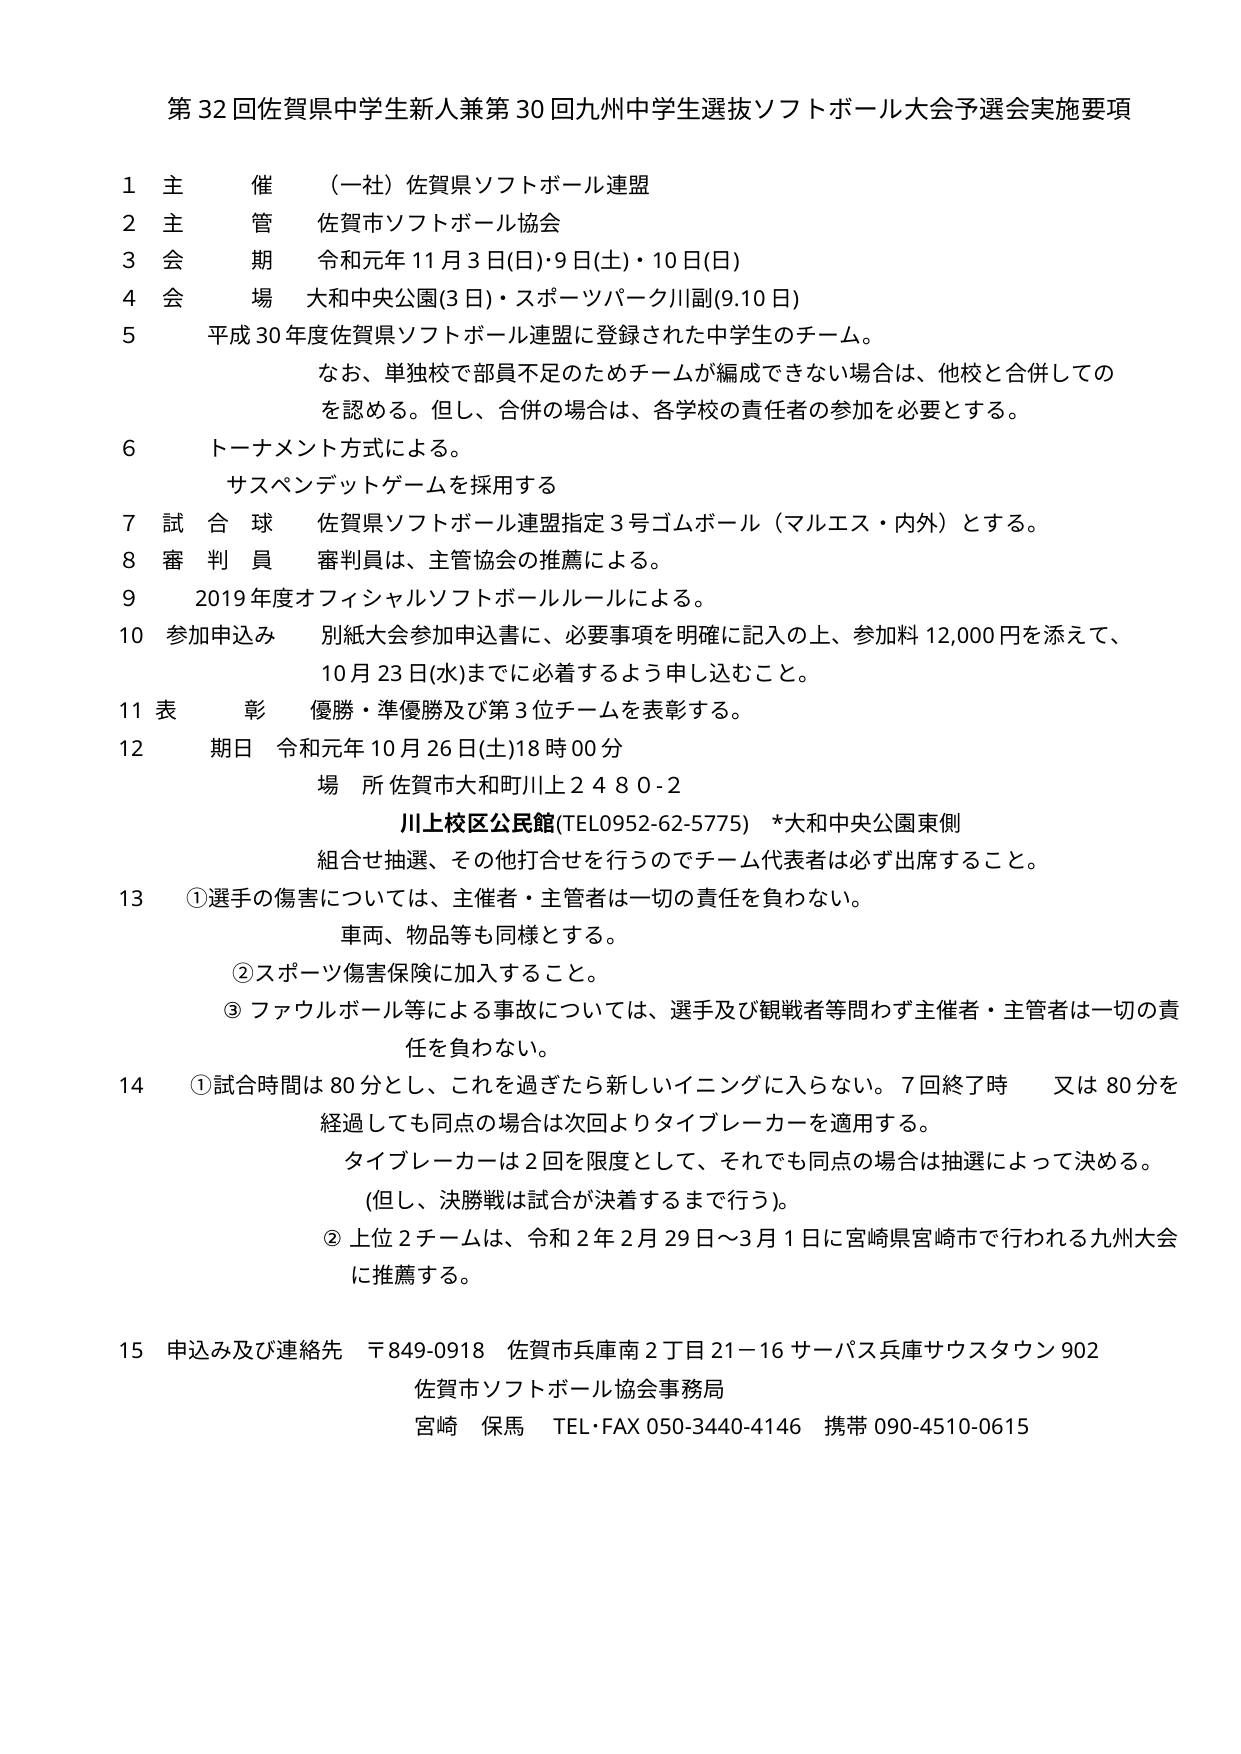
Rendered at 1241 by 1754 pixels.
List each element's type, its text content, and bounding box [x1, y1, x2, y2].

text (但し、決勝戦は試合が決着するまで行う)。 [343, 1177, 1181, 1216]
text サスペンデットゲームを採用する [118, 464, 1181, 501]
text タイブレーカーは2回を限度として、それでも同点の場合は抽選によって決める。 [343, 1139, 1181, 1177]
text 13 ①選手の傷害については、主催者・主管者は一切の責任を負わない。 [118, 876, 1181, 914]
text 場 所 佐賀市大和町川上２４８０-２ [118, 764, 1181, 801]
text ③ファウルボール等による事故については、選手及び観戦者等問わず主催者・主管者は一切の責任を負わない。 [118, 989, 1181, 1064]
text 14 ①試合時間は80分とし、これを過ぎたら新しいイニングに入らない。７回終了時 又は80分を経過しても同点の場合は次回よりタイブレーカーを適用する。 [118, 1064, 1181, 1139]
text 宮崎 保馬 TEL･FAX 050-3440-4146 携帯 090-4510-0615 [118, 1404, 1181, 1441]
text 12 期日 令和元年10月26日(土)18時00分 [118, 726, 1181, 764]
text 11 表 彰 優勝・準優勝及び第3位チームを表彰する。 [118, 689, 1181, 726]
text 10月23日(水)までに必着するよう申し込むこと。 [321, 651, 1181, 689]
text ②上位2チームは、令和2年2月29日～3月1日に宮崎県宮崎市で行われる九州大会に推薦する。 [317, 1216, 1181, 1291]
text 10 参加申込み 別紙大会参加申込書に、必要事項を明確に記入の上、参加料12,000円を添えて、 [118, 614, 1181, 651]
text ７ 試 合 球 佐賀県ソフトボール連盟指定３号ゴムボール（マルエス・内外）とする。 [118, 501, 1181, 539]
text ９ 2019年度オフィシャルソフトボールルールによる。 [118, 576, 1181, 614]
text なお、単独校で部員不足のためチームが編成できない場合は、他校と合併しての [118, 351, 1181, 389]
text 車両、物品等も同様とする。 [118, 914, 1181, 951]
text ２ 主 管 佐賀市ソフトボール協会 [118, 201, 1181, 239]
text 第32回佐賀県中学生新人兼第30回九州中学生選抜ソフトボール大会予選会実施要項 [118, 89, 1181, 126]
text １ 主 催 （一社）佐賀県ソフトボール連盟 [118, 164, 1181, 201]
text を認める。但し、合併の場合は、各学校の責任者の参加を必要とする。 [321, 389, 1181, 426]
text ４ 会 場 大和中央公園(3日)・スポーツパーク川副(9.10日) [118, 276, 1181, 314]
text ５ 平成30年度佐賀県ソフトボール連盟に登録された中学生のチーム。 [118, 314, 1181, 351]
text 佐賀市ソフトボール協会事務局 [118, 1366, 1181, 1404]
text ②スポーツ傷害保険に加入すること。 [118, 951, 1181, 989]
text 組合せ抽選、その他打合せを行うのでチーム代表者は必ず出席すること。 [118, 839, 1181, 876]
text ６ トーナメント方式による。 [118, 426, 1181, 464]
text 川上校区公民館(TEL0952-62-5775) *大和中央公園東側 [118, 801, 1181, 839]
text 15 申込み及び連絡先 〒849-0918 佐賀市兵庫南2丁目21－16 サーパス兵庫サウスタウン902 [118, 1329, 1181, 1366]
text ８ 審 判 員 審判員は、主管協会の推薦による。 [118, 539, 1181, 576]
text ３ 会 期 令和元年11月3日(日)･9日(土)・10日(日) [118, 239, 1181, 276]
